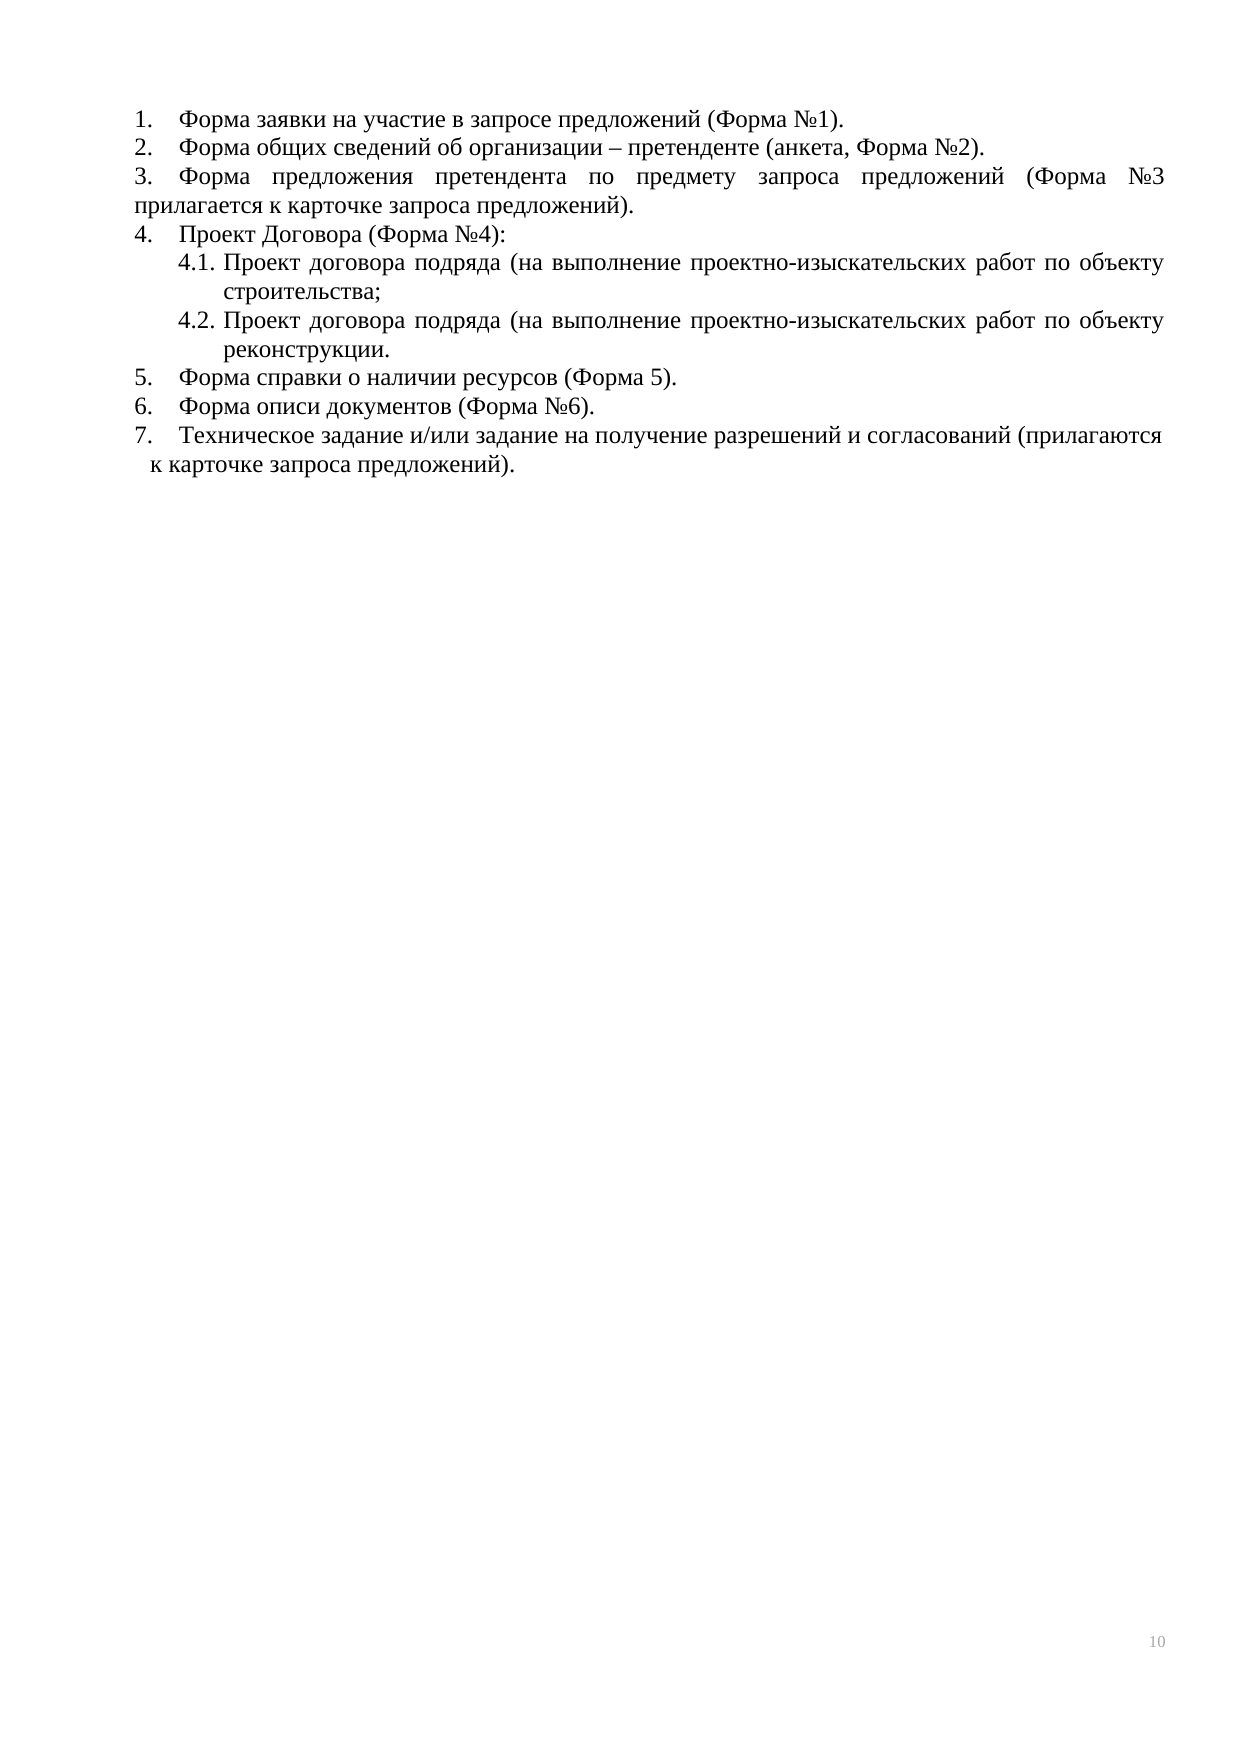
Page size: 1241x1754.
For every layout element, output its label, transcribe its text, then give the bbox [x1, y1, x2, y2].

list Форма заявки на участие в запросе предложений (Форма №1). [134, 104, 1165, 132]
list Форма предложения претендента по предмету запроса предложений (Форма №3 прилагается к карточке запроса предложений). [134, 161, 1165, 219]
list Форма описи документов (Форма №6). [134, 391, 1165, 420]
list Проект договора подряда (на выполнение проектно-изыскательских работ по объекту строительства; [178, 247, 1165, 305]
list Форма справки о наличии ресурсов (Форма 5). [134, 362, 1165, 391]
list Проект договора подряда (на выполнение проектно-изыскательских работ по объекту реконструкции. [178, 305, 1165, 362]
list Форма общих сведений об организации – претенденте (анкета, Форма №2). [134, 132, 1165, 161]
list Техническое задание и/или задание на получение разрешений и согласований (прилагаются к карточке запроса предложений). [134, 420, 1165, 477]
list Проект Договора (Форма №4): [134, 219, 1165, 247]
